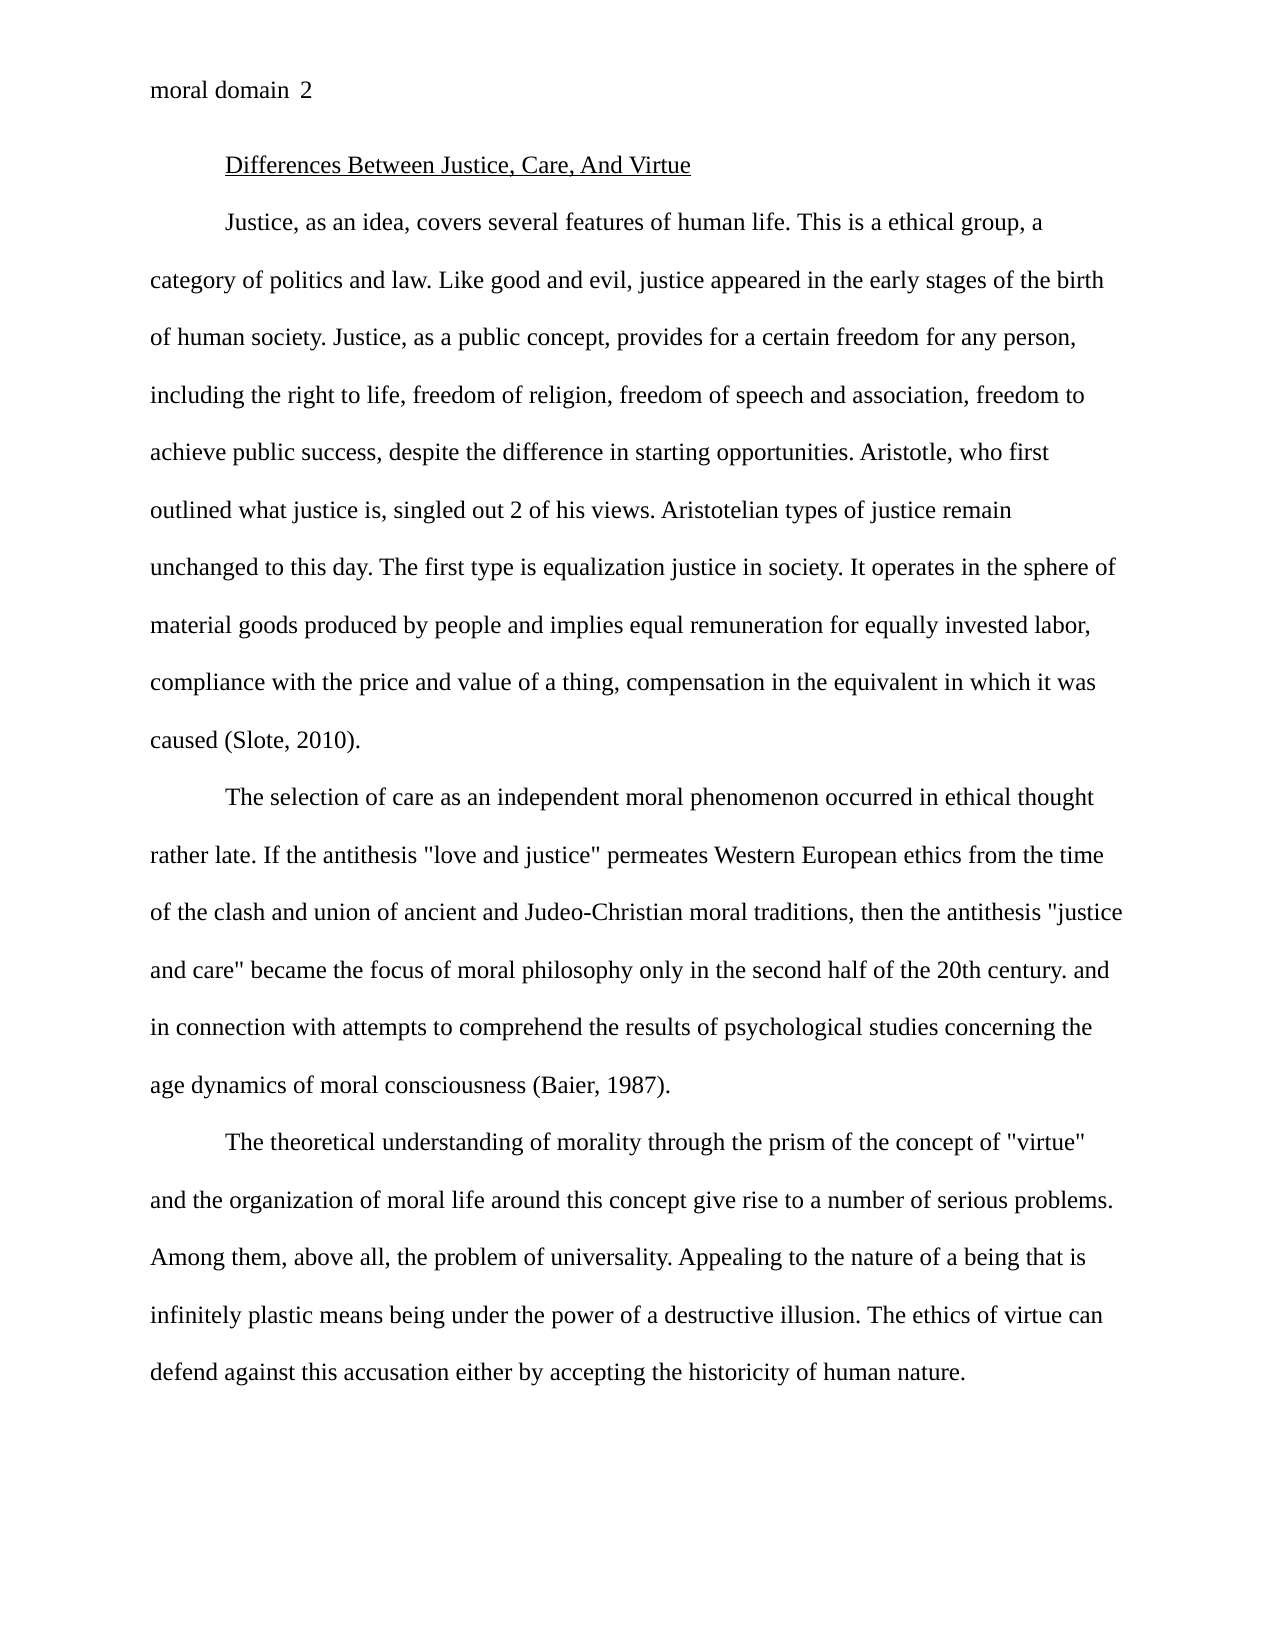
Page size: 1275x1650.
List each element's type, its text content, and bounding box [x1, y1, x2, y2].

title The theoretical understanding of morality through the prism of the concept of "virtue" and the organization of moral life around this concept give rise to a number of serious problems. Among them, above all, the problem of universality. Appealing to the nature of a being that is infinitely plastic means being under the power of a destructive illusion. The ethics of virtue can defend against this accusation either by accepting the historicity of human nature. [150, 1127, 1125, 1386]
title Justice, as an idea, covers several features of human life. This is a ethical group, a category of politics and law. Like good and evil, justice appeared in the early stages of the birth of human society. Justice, as a public concept, provides for a certain freedom for any person, including the right to life, freedom of religion, freedom of speech and association, freedom to achieve public success, despite the difference in starting opportunities. Aristotle, who first outlined what justice is, singled out 2 of his views. Aristotelian types of justice remain unchanged to this day. The first type is equalization justice in society. It operates in the sphere of material goods produced by people and implies equal remuneration for equally invested labor, compliance with the price and value of a thing, compensation in the equivalent in which it was caused (Slote, 2010). [150, 207, 1125, 754]
title Differences Between Justice, Care, And Virtue [150, 150, 1125, 179]
title The selection of care as an independent moral phenomenon occurred in ethical thought rather late. If the antithesis "love and justice" permeates Western European ethics from the time of the clash and union of ancient and Judeo-Christian moral traditions, then the antithesis "justice and care" became the focus of moral philosophy only in the second half of the 20th century. and in connection with attempts to comprehend the results of psychological studies concerning the age dynamics of moral consciousness (Baier, 1987). [150, 782, 1125, 1099]
